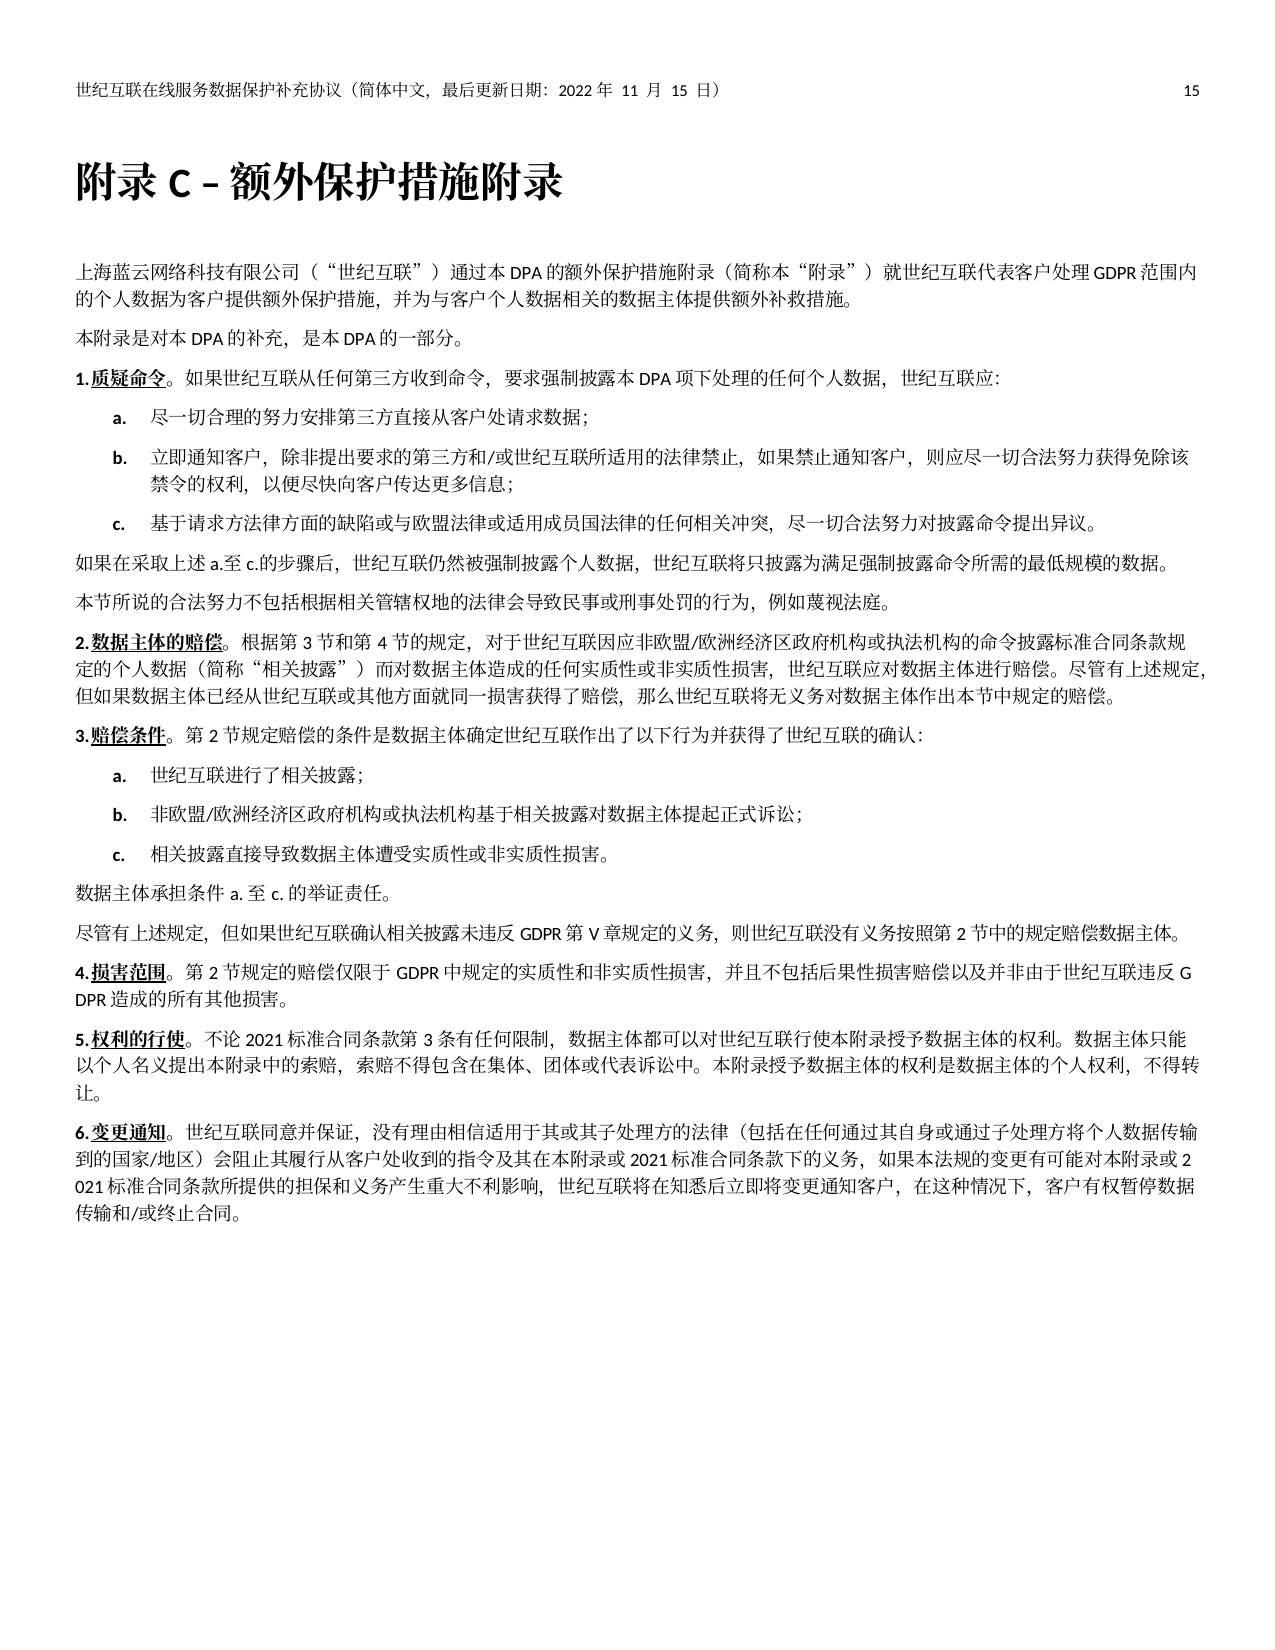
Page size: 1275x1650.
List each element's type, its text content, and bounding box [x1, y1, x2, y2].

list 立即通知客户，除非提出要求的第三方和/或世纪互联所适用的法律禁止，如果禁止通知客户，则应尽一切合法努力获得免除该禁令的权利，以便尽快向客户传达更多信息； [112, 443, 1200, 497]
list 权利的行使。不论2021标准合同条款第 3 条有任何限制，数据主体都可以对世纪互联行使本附录授予数据主体的权利。数据主体只能以个人名义提出本附录中的索赔，索赔不得包含在集体、团体或代表诉讼中。本附录授予数据主体的权利是数据主体的个人权利，不得转让。 [75, 1024, 1200, 1105]
list 世纪互联进行了相关披露； [112, 761, 1200, 787]
list 非欧盟/欧洲经济区政府机构或执法机构基于相关披露对数据主体提起正式诉讼； [112, 800, 1200, 827]
list 上海蓝云网络科技有限公司（“世纪互联”）通过本DPA的额外保护措施附录（简称本“附录”）就世纪互联代表客户处理GDPR范围内的个人数据为客户提供额外保护措施，并为与客户个人数据相关的数据主体提供额外补救措施。 [75, 258, 1200, 312]
list 尽一切合理的努力安排第三方直接从客户处请求数据； [112, 403, 1200, 430]
list 赔偿条件。第 2 节规定赔偿的条件是数据主体确定世纪互联作出了以下行为并获得了世纪互联的确认： [75, 721, 1200, 748]
list 如果在采取上述a.至c.的步骤后，世纪互联仍然被强制披露个人数据，世纪互联将只披露为满足强制披露命令所需的最低规模的数据。 [75, 549, 1200, 576]
list 尽管有上述规定，但如果世纪互联确认相关披露未违反 GDPR 第 V 章规定的义务，则世纪互联没有义务按照第 2 节中的规定赔偿数据主体。 [75, 918, 1200, 945]
list 变更通知。世纪互联同意并保证，没有理由相信适用于其或其子处理方的法律（包括在任何通过其自身或通过子处理方将个人数据传输到的国家/地区）会阻止其履行从客户处收到的指令及其在本附录或2021标准合同条款下的义务，如果本法规的变更有可能对本附录或2021标准合同条款所提供的担保和义务产生重大不利影响，世纪互联将在知悉后立即将变更通知客户，在这种情况下，客户有权暂停数据传输和/或终止合同。 [75, 1118, 1200, 1226]
list 本节所说的合法努力不包括根据相关管辖权地的法律会导致民事或刑事处罚的行为，例如蔑视法庭。 [75, 588, 1200, 615]
list 基于请求方法律方面的缺陷或与欧盟法律或适用成员国法律的任何相关冲突，尽一切合法努力对披露命令提出异议。 [112, 509, 1200, 536]
list 相关披露直接导致数据主体遭受实质性或非实质性损害。 [112, 839, 1200, 866]
list 本附录是对本DPA的补充，是本DPA的一部分。 [75, 324, 1200, 351]
list 数据主体的赔偿。根据第 3 节和第 4 节的规定，对于世纪互联因应非欧盟/欧洲经济区政府机构或执法机构的命令披露标准合同条款规定的个人数据（简称“相关披露”）而对数据主体造成的任何实质性或非实质性损害，世纪互联应对数据主体进行赔偿。尽管有上述规定，但如果数据主体已经从世纪互联或其他方面就同一损害获得了赔偿，那么世纪互联将无义务对数据主体作出本节中规定的赔偿。 [75, 628, 1200, 708]
list 损害范围。第 2 节规定的赔偿仅限于 GDPR 中规定的实质性和非实质性损害，并且不包括后果性损害赔偿以及并非由于世纪互联违反 GDPR 造成的所有其他损害。 [75, 958, 1200, 1012]
subtitle 附录 C – 额外保护措施附录 [75, 150, 1200, 210]
list 质疑命令。如果世纪互联从任何第三方收到命令，要求强制披露本DPA项下处理的任何个人数据，世纪互联应： [75, 364, 1200, 391]
list 数据主体承担条件 a. 至 c. 的举证责任。 [75, 879, 1200, 906]
